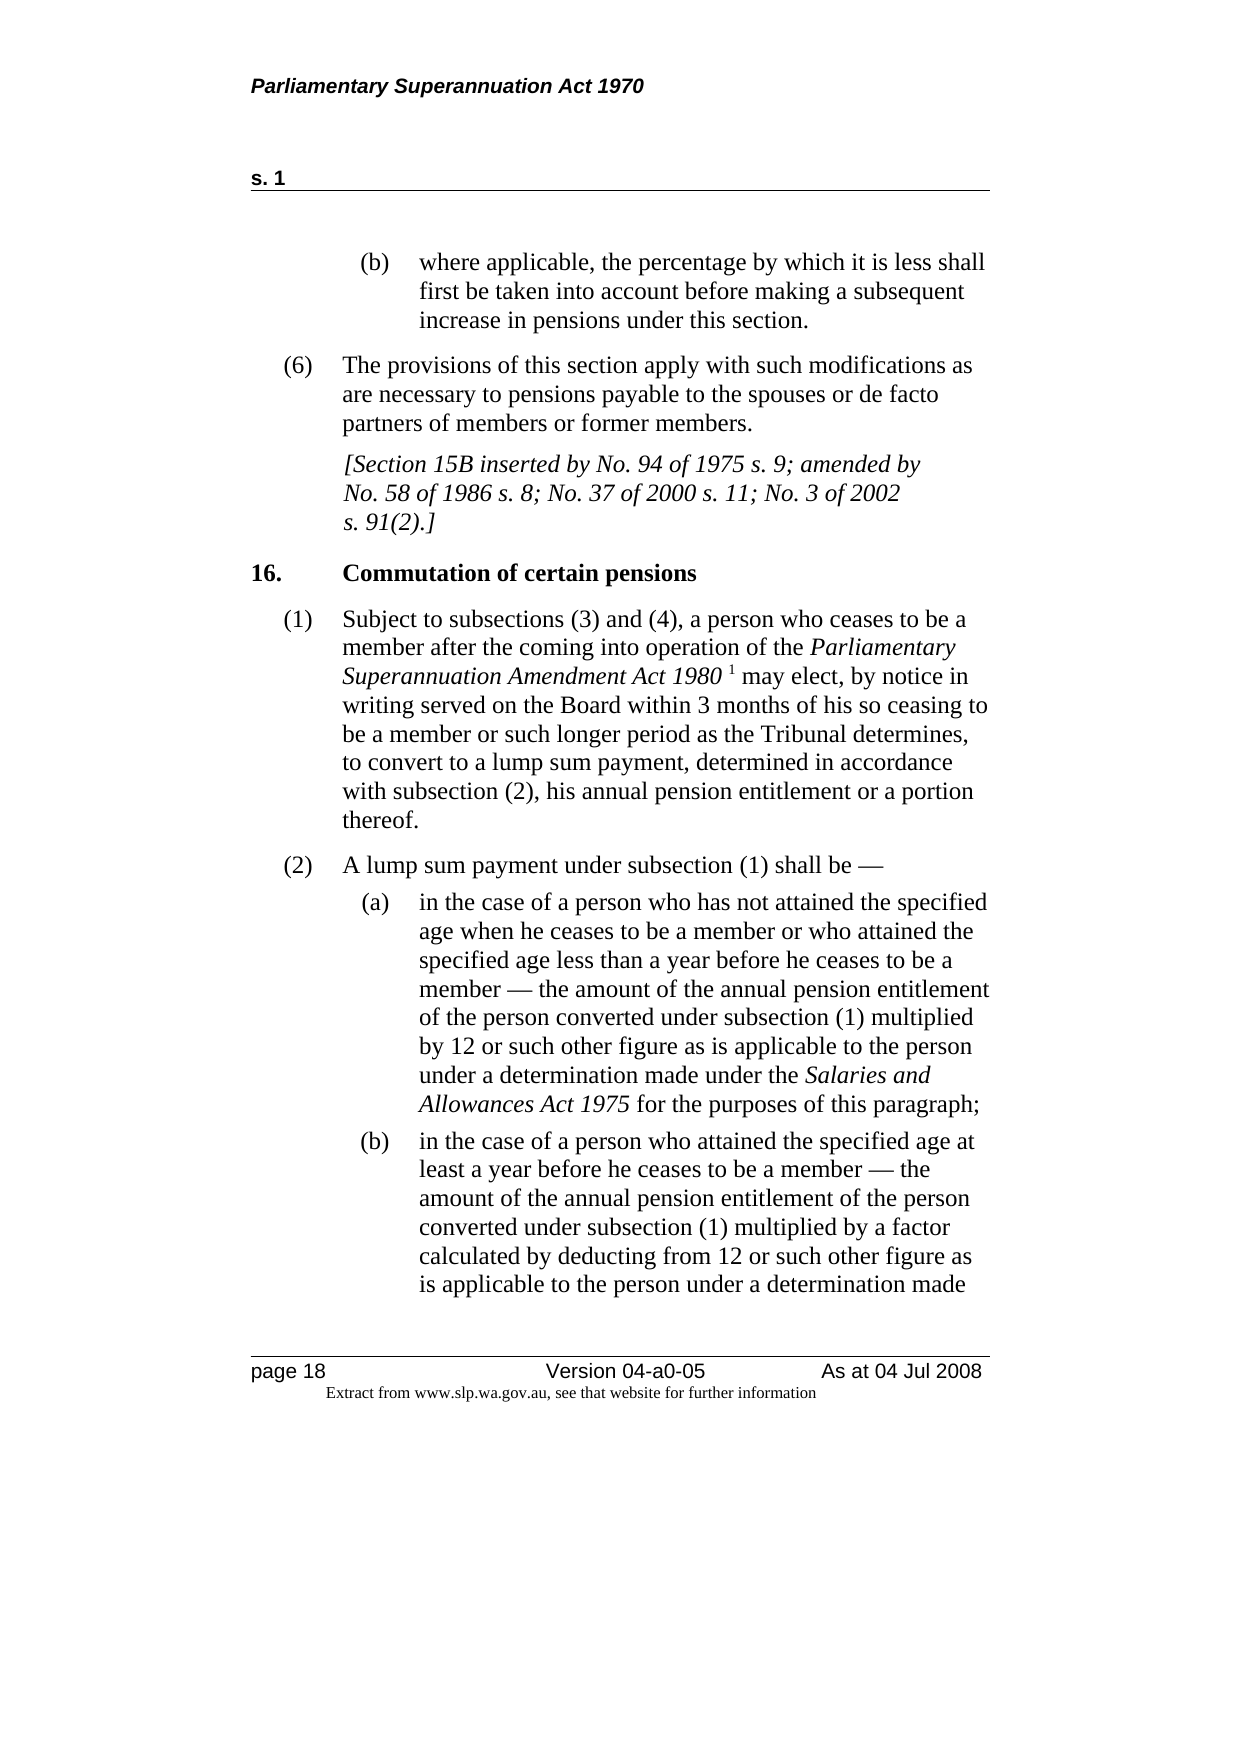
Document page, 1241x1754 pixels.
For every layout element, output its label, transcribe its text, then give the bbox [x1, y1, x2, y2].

subtitle 16. Commutation of certain pensions [251, 558, 990, 587]
text (1) Subject to subsections (3) and (4), a person who ceases to be a member after the coming into operation of the Parliamentary Superannuation Amendment Act 1980 1 may elect, by notice in writing served on the Board within 3 months of his so ceasing to be a member or such longer period as the Tribunal determines, to convert to a lump sum payment, determined in accordance with subsection (2), his annual pension entitlement or a portion thereof. [251, 604, 990, 834]
text (a) in the case of a person who has not attained the specified age when he ceases to be a member or who attained the specified age less than a year before he ceases to be a member — the amount of the annual pension entitlement of the person converted under subsection (1) multiplied by 12 or such other figure as is applicable to the person under a determination made under the Salaries and Allowances Act 1975 for the purposes of this paragraph; [251, 887, 990, 1117]
text (b) where applicable, the percentage by which it is less shall first be taken into account before making a subsequent increase in pensions under this section. [251, 247, 990, 334]
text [251, 1126, 990, 1298]
text (6) The provisions of this section apply with such modifications as are necessary to pensions payable to the spouses or de facto partners of members or former members. [251, 350, 990, 437]
text (2) A lump sum payment under subsection (1) shall be — [251, 850, 990, 879]
text [Section 15B inserted by No. 94 of 1975 s. 9; amended by No. 58 of 1986 s. 8; No. 37 of 2000 s. 11; No. 3 of 2002 s. 91(2).] [251, 449, 990, 535]
